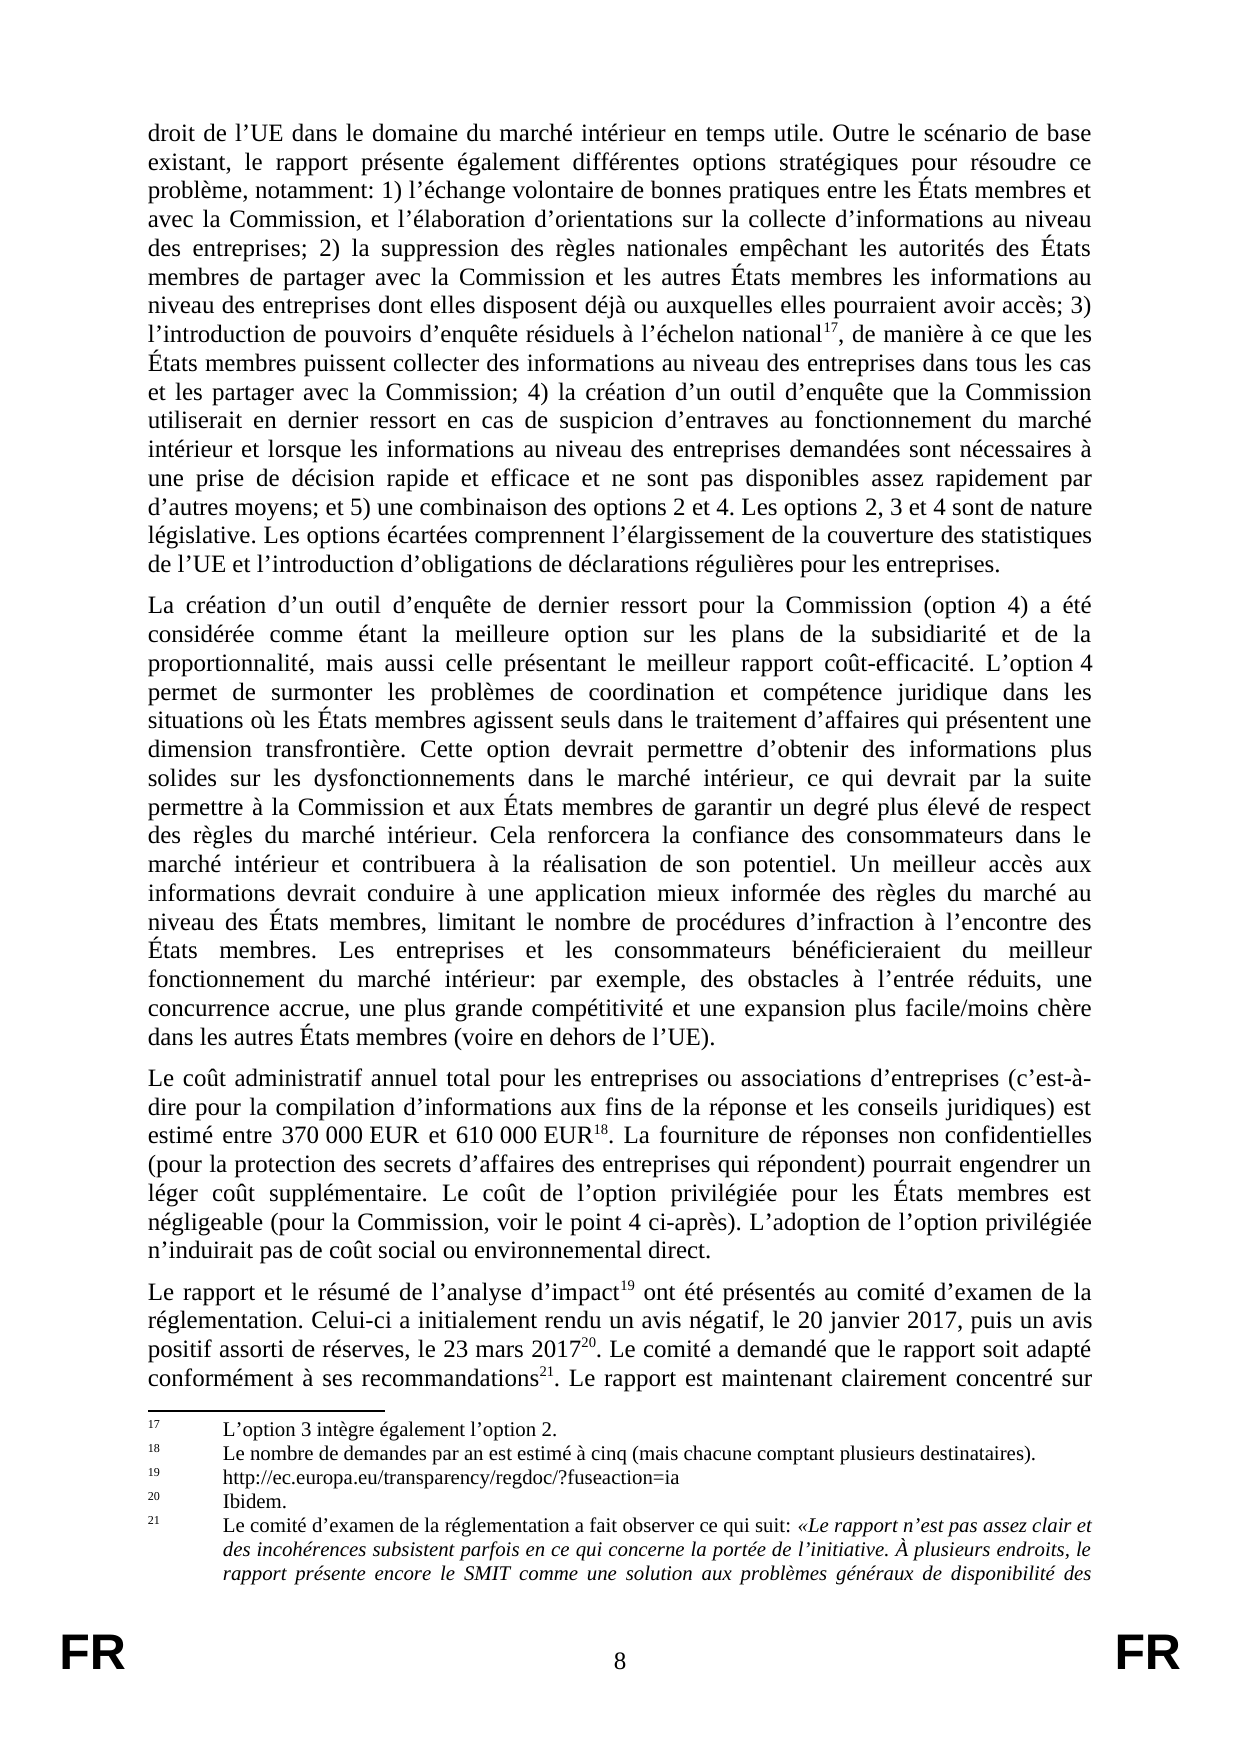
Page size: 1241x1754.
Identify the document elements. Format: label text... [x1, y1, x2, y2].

text La création d’un outil d’enquête de dernier ressort pour la Commission (option 4) a été considérée comme étant la meilleure option sur les plans de la subsidiarité et de la proportionnalité, mais aussi celle présentant le meilleur rapport coût-efficacité. L’option 4 permet de surmonter les problèmes de coordination et compétence juridique dans les situations où les États membres agissent seuls dans le traitement d’affaires qui présentent une dimension transfrontière. Cette option devrait permettre d’obtenir des informations plus solides sur les dysfonctionnements dans le marché intérieur, ce qui devrait par la suite permettre à la Commission et aux États membres de garantir un degré plus élevé de respect des règles du marché intérieur. Cela renforcera la confiance des consommateurs dans le marché intérieur et contribuera à la réalisation de son potentiel. Un meilleur accès aux informations devrait conduire à une application mieux informée des règles du marché au niveau des États membres, limitant le nombre de procédures d’infraction à l’encontre des États membres. Les entreprises et les consommateurs bénéficieraient du meilleur fonctionnement du marché intérieur: par exemple, des obstacles à l’entrée réduits, une concurrence accrue, une plus grande compétitivité et une expansion plus facile/moins chère dans les autres États membres (voire en dehors de l’UE). [148, 591, 1093, 1051]
text Le coût administratif annuel total pour les entreprises ou associations d’entreprises (c’est-à-dire pour la compilation d’informations aux fins de la réponse et les conseils juridiques) est estimé entre 370 000 EUR et 610 000 EUR. La fourniture de réponses non confidentielles (pour la protection des secrets d’affaires des entreprises qui répondent) pourrait engendrer un léger coût supplémentaire. Le coût de l’option privilégiée pour les États membres est négligeable (pour la Commission, voir le point 4 ci-après). L’adoption de l’option privilégiée n’induirait pas de coût social ou environnemental direct. [148, 1063, 1093, 1264]
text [148, 1277, 1093, 1392]
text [148, 118, 1093, 578]
